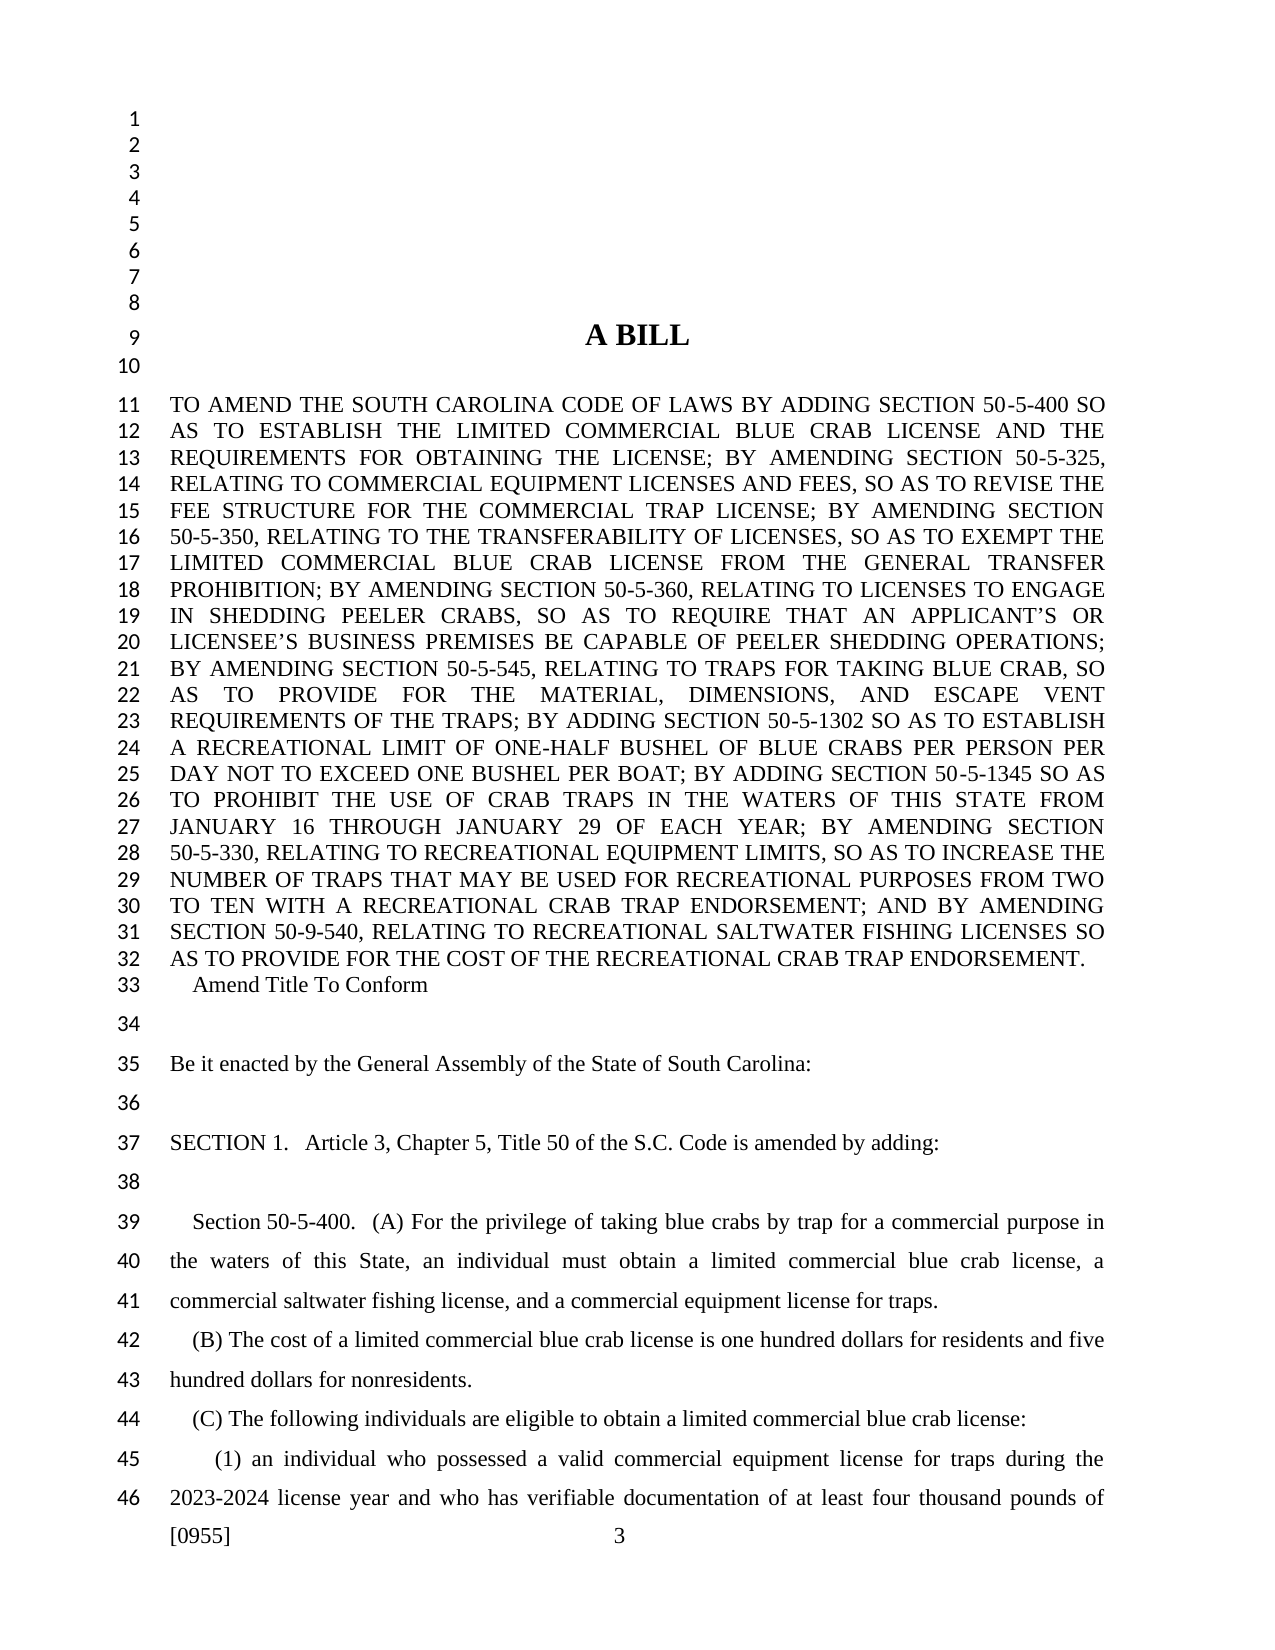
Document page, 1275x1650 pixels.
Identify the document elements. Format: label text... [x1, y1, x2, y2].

text Be it enacted by the General Assembly of the State of South Carolina: [169, 1050, 1106, 1076]
text (B) The cost of a limited commercial blue crab license is one hundred dollars for residents and five hundred dollars for nonresidents. [169, 1326, 1106, 1392]
text Amend Title To Conform [169, 971, 1106, 997]
text Section 50-5-400. (A) For the privilege of taking blue crabs by trap for a commercial purpose in the waters of this State, an individual must obtain a limited commercial blue crab license, a commercial saltwater fishing license, and a commercial equipment license for traps. [169, 1208, 1106, 1313]
text (C) The following individuals are eligible to obtain a limited commercial blue crab license: [169, 1405, 1106, 1432]
text SECTION 1. Article 3, Chapter 5, Title 50 of the S.C. Code is amended by adding: [169, 1129, 1106, 1155]
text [169, 1445, 1106, 1511]
text A bill [169, 316, 1106, 352]
